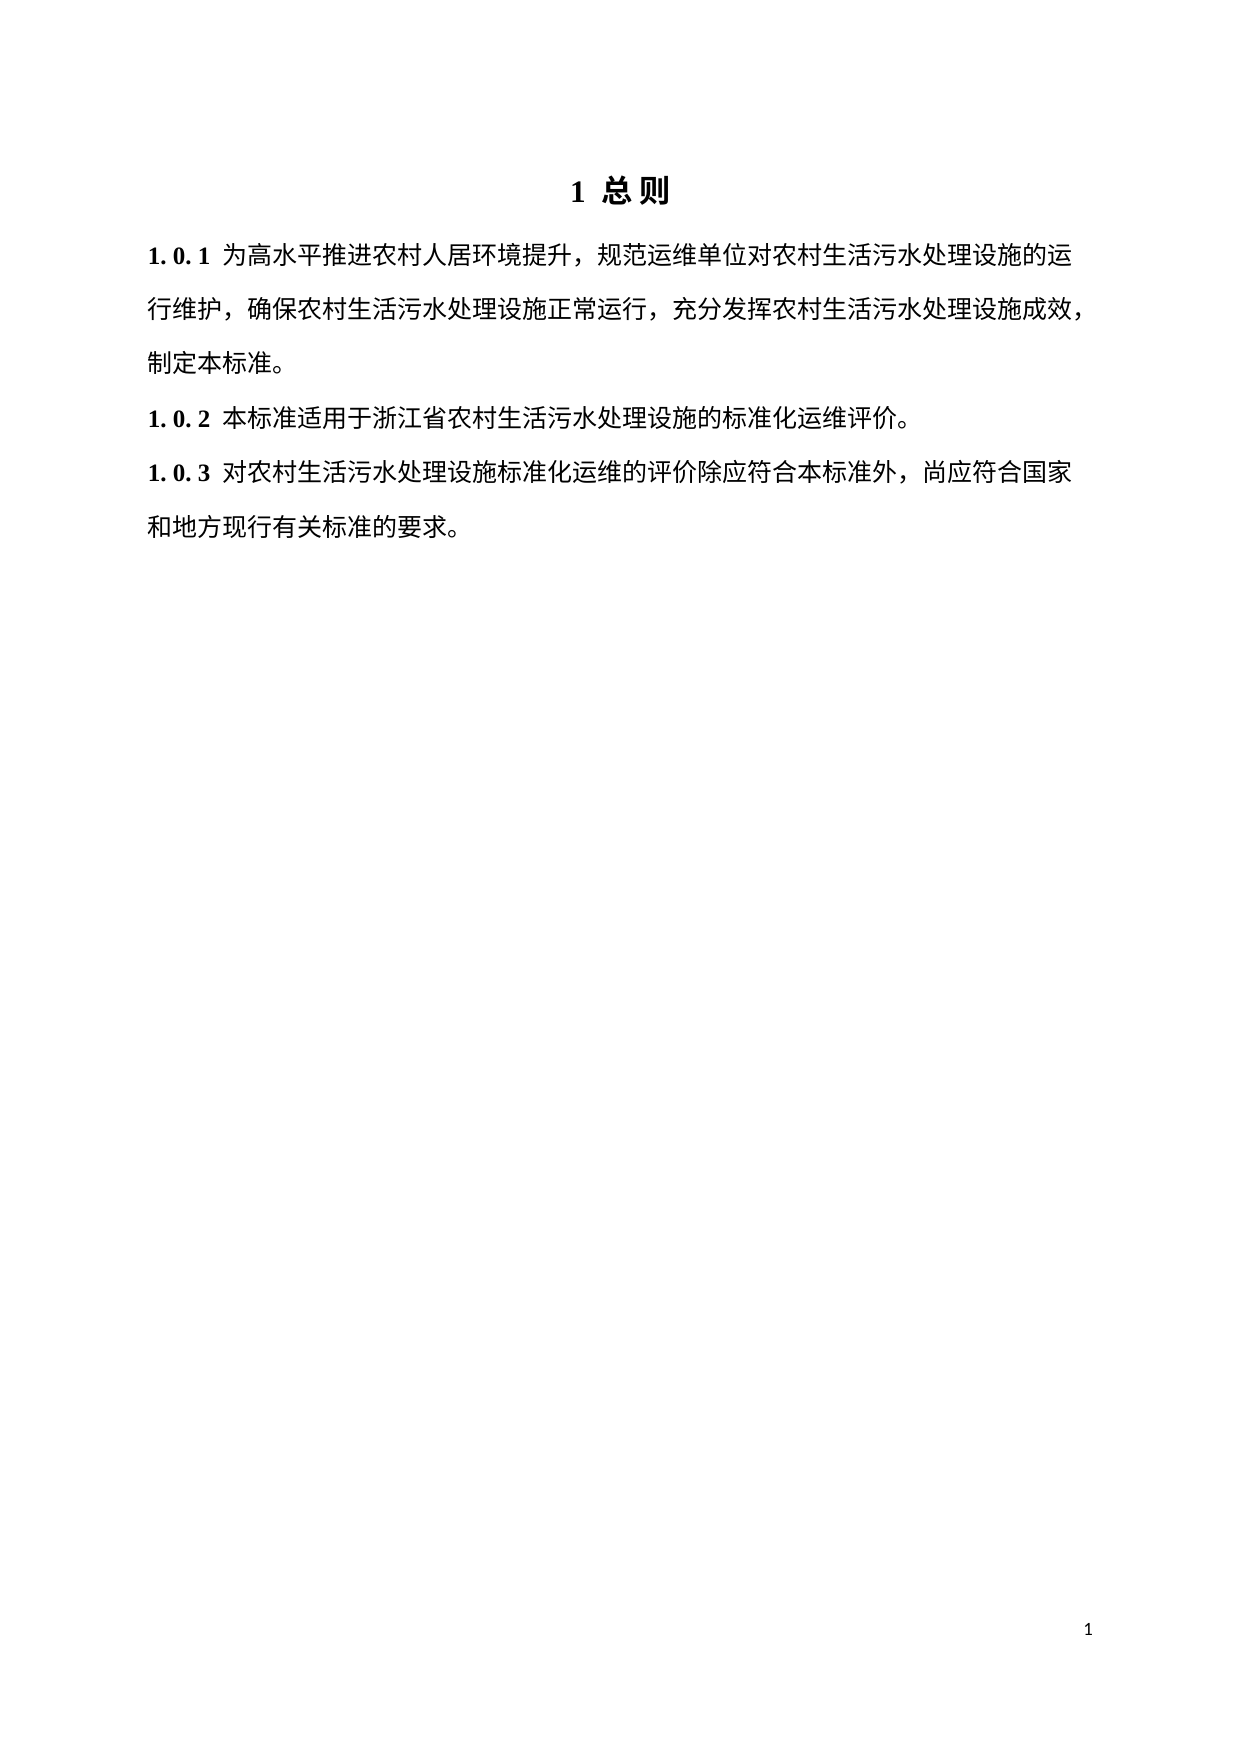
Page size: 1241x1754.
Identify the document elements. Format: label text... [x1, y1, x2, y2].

text 1. 0. 2 本标准适用于浙江省农村生活污水处理设施的标准化运维评价。 [148, 398, 1092, 434]
subtitle 1 总 则 [148, 173, 1092, 210]
text 1. 0. 1 为高水平推进农村人居环境提升，规范运维单位对农村生活污水处理设施的运行维护，确保农村生活污水处理设施正常运行，充分发挥农村生活污水处理设施成效，制定本标准。 [148, 235, 1092, 380]
text 1. 0. 3 对农村生活污水处理设施标准化运维的评价除应符合本标准外，尚应符合国家和地方现行有关标准的要求。 [148, 453, 1092, 543]
